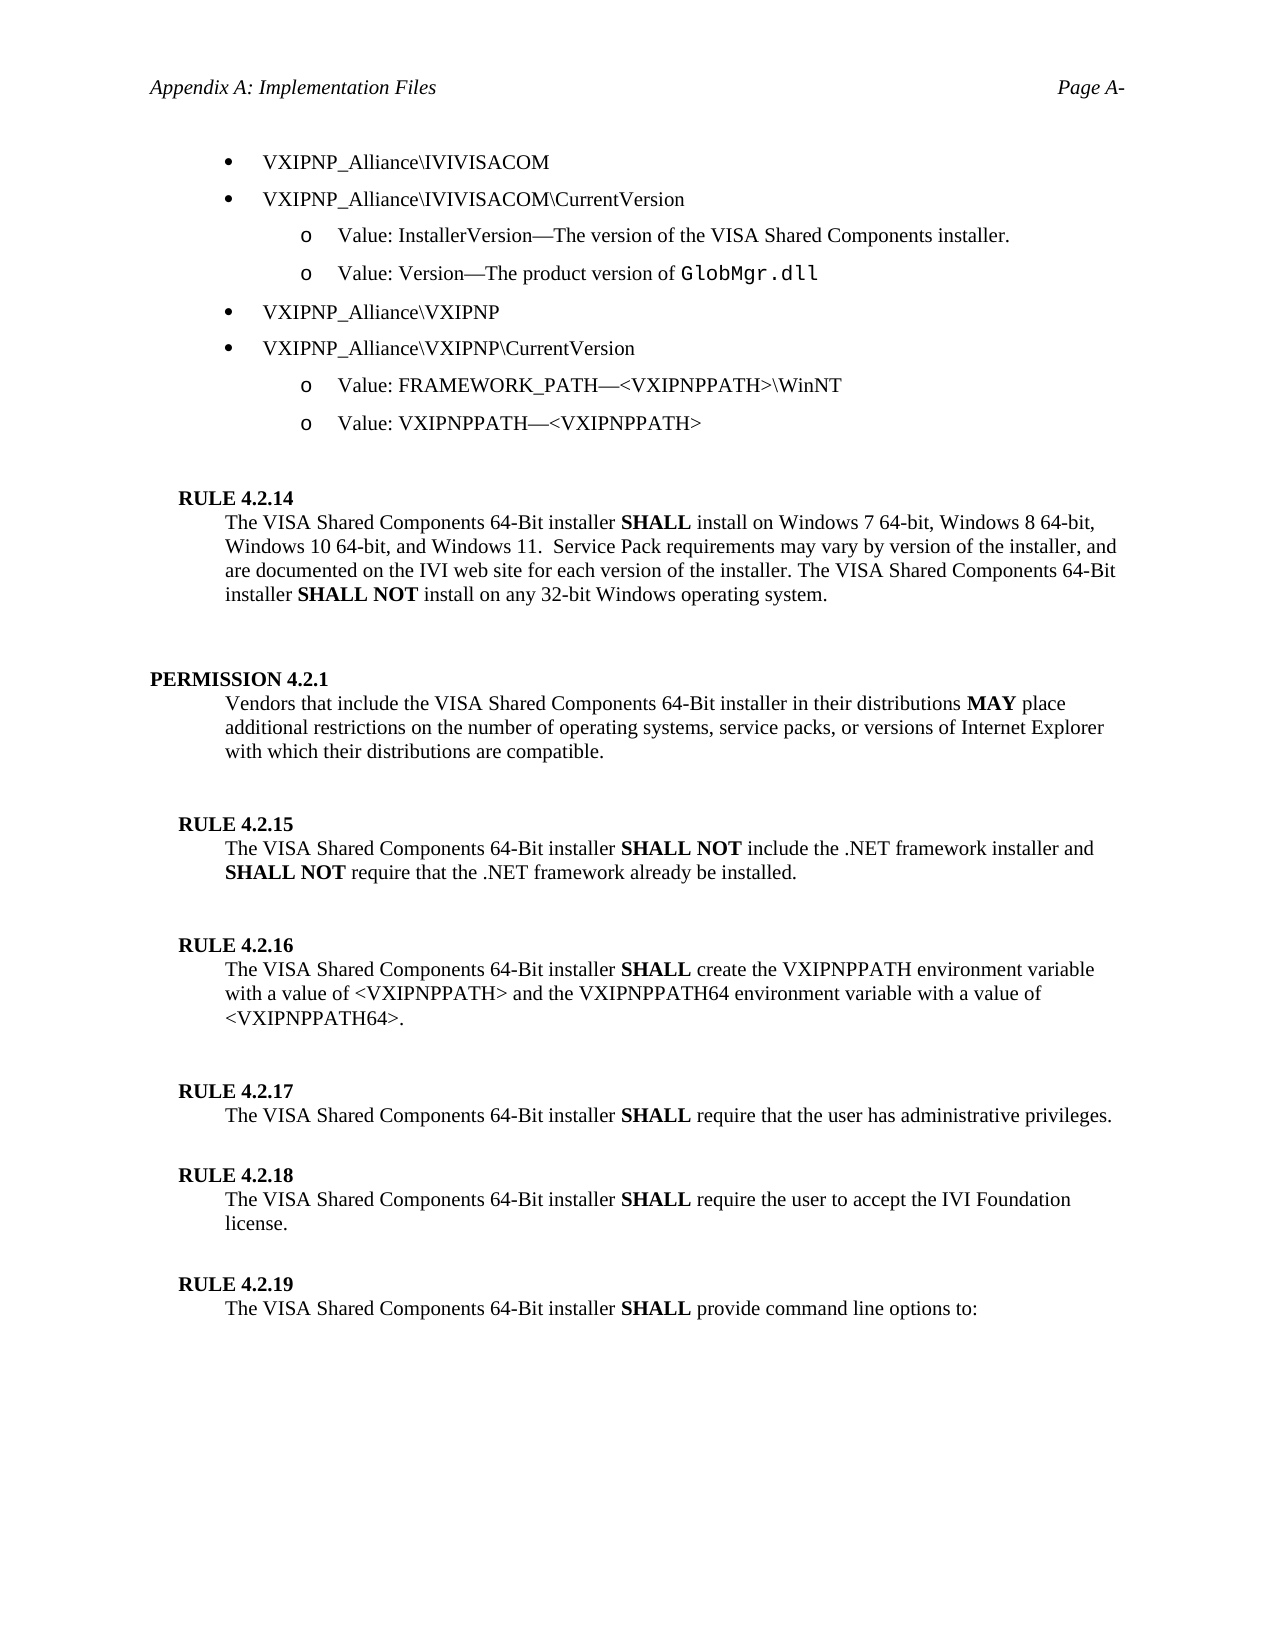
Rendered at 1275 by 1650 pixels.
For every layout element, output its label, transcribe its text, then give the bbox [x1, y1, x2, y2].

list VXIPNP_Alliance\VXIPNP [225, 299, 1125, 324]
text PERMISSION 4.2.1 [150, 667, 1125, 691]
list Value: FRAMEWORK_PATH—<VXIPNPPATH>\WinNT [300, 373, 1125, 398]
list VXIPNP_Alliance\IVIVISACOM [225, 150, 1125, 174]
text The VISA Shared Components 64-Bit installer SHALL install on Windows 7 64-bit, Windows 8 64-bit, Windows 10 64-bit, and Windows 11. Service Pack requirements may vary by version of the installer, and are documented on the IVI web site for each version of the installer. The VISA Shared Components 64-Bit installer SHALL NOT install on any 32-bit Windows operating system. [225, 510, 1125, 606]
list Value: VXIPNPPATH—<VXIPNPPATH> [300, 411, 1125, 437]
list Value: Version—The product version of GlobMgr.dll [300, 261, 1125, 287]
text Vendors that include the VISA Shared Components 64-Bit installer in their distributions MAY place additional restrictions on the number of operating systems, service packs, or versions of Internet Explorer with which their distributions are compatible. [225, 691, 1125, 763]
text The VISA Shared Components 64-Bit installer SHALL provide command line options to: [225, 1296, 1125, 1320]
text The VISA Shared Components 64-Bit installer SHALL create the VXIPNPPATH environment variable with a value of <VXIPNPPATH> and the VXIPNPPATH64 environment variable with a value of <VXIPNPPATH64>. [225, 957, 1125, 1029]
text The VISA Shared Components 64-Bit installer SHALL require that the user has administrative privileges. [225, 1103, 1125, 1127]
list Value: InstallerVersion—The version of the VISA Shared Components installer. [300, 223, 1125, 249]
text The VISA Shared Components 64-Bit installer SHALL NOT include the .NET framework installer and SHALL NOT require that the .NET framework already be installed. [225, 836, 1125, 884]
list VXIPNP_Alliance\VXIPNP\CurrentVersion [225, 336, 1125, 360]
text The VISA Shared Components 64-Bit installer SHALL require the user to accept the IVI Foundation license. [225, 1187, 1125, 1235]
list VXIPNP_Alliance\IVIVISACOM\CurrentVersion [225, 187, 1125, 211]
